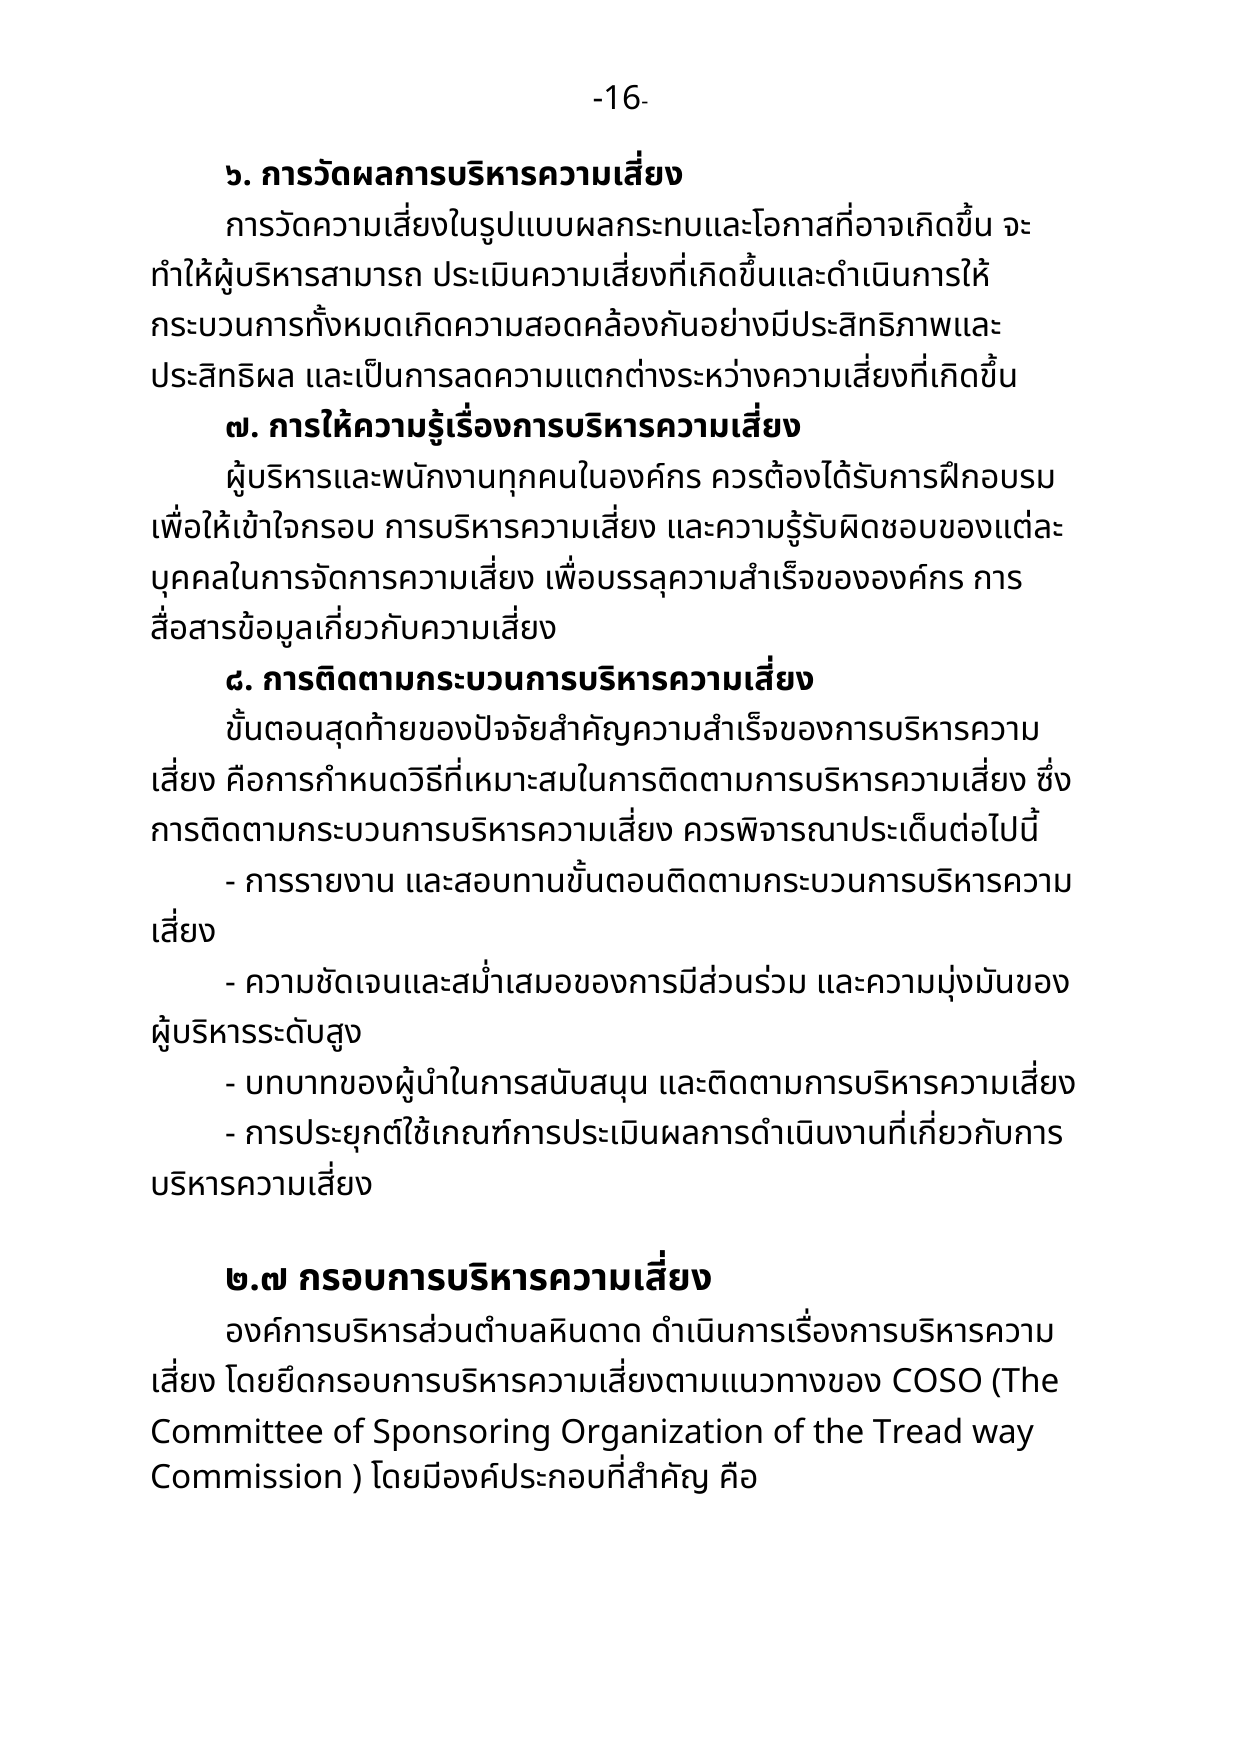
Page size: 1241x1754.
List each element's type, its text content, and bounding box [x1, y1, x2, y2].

text ผู้บริหารและพนักงานทุกคนในองค์กร ควรต้องได้รับการฝึกอบรมเพื่อให้เข้าใจกรอบ การบริหารความเสี่ยง และความรู้รับผิดชอบของแต่ละบุคคลในการจัดการความเสี่ยง เพื่อบรรลุความสำเร็จขององค์กร การสื่อสารข้อมูลเกี่ยวกับความเสี่ยง [150, 453, 1090, 654]
text ๖. การวัดผลการบริหารความเสี่ยง [150, 150, 1090, 201]
text ๘. การติดตามกระบวนการบริหารความเสี่ยง [150, 654, 1090, 705]
text - การประยุกต์ใช้เกณฑ์การประเมินผลการดำเนินงานที่เกี่ยวกับการบริหารความเสี่ยง [150, 1109, 1090, 1210]
text การวัดความเสี่ยงในรูปแบบผลกระทบและโอกาสที่อาจเกิดขึ้น จะทำให้ผู้บริหารสามารถ ประเมินความเสี่ยงที่เกิดขึ้นและดำเนินการให้กระบวนการทั้งหมดเกิดความสอดคล้องกันอย่างมีประสิทธิภาพและประสิทธิผล และเป็นการลดความแตกต่างระหว่างความเสี่ยงที่เกิดขึ้น [150, 201, 1090, 402]
text - ความชัดเจนและสม่ำเสมอของการมีส่วนร่วม และความมุ่งมันของผู้บริหารระดับสูง [150, 957, 1090, 1058]
text ๒.๗ กรอบการบริหารความเสี่ยง [150, 1250, 1090, 1307]
text องค์การบริหารส่วนตำบลหินดาด ดำเนินการเรื่องการบริหารความเสี่ยง โดยยึดกรอบการบริหารความเสี่ยงตามแนวทางของ COSO (The Committee of Sponsoring Organization of the Tread way Commission ) โดยมีองค์ประกอบที่สำคัญ คือ [150, 1307, 1090, 1504]
text ๗. การให้ความรู้เรื่องการบริหารความเสี่ยง [150, 402, 1090, 453]
text - บทบาทของผู้นำในการสนับสนุน และติดตามการบริหารความเสี่ยง [150, 1058, 1090, 1109]
text ขั้นตอนสุดท้ายของปัจจัยสำคัญความสำเร็จของการบริหารความเสี่ยง คือการกำหนดวิธีที่เหมาะสมในการติดตามการบริหารความเสี่ยง ซึ่งการติดตามกระบวนการบริหารความเสี่ยง ควรพิจารณาประเด็นต่อไปนี้ [150, 705, 1090, 856]
text - การรายงาน และสอบทานขั้นตอนติดตามกระบวนการบริหารความเสี่ยง [150, 856, 1090, 957]
